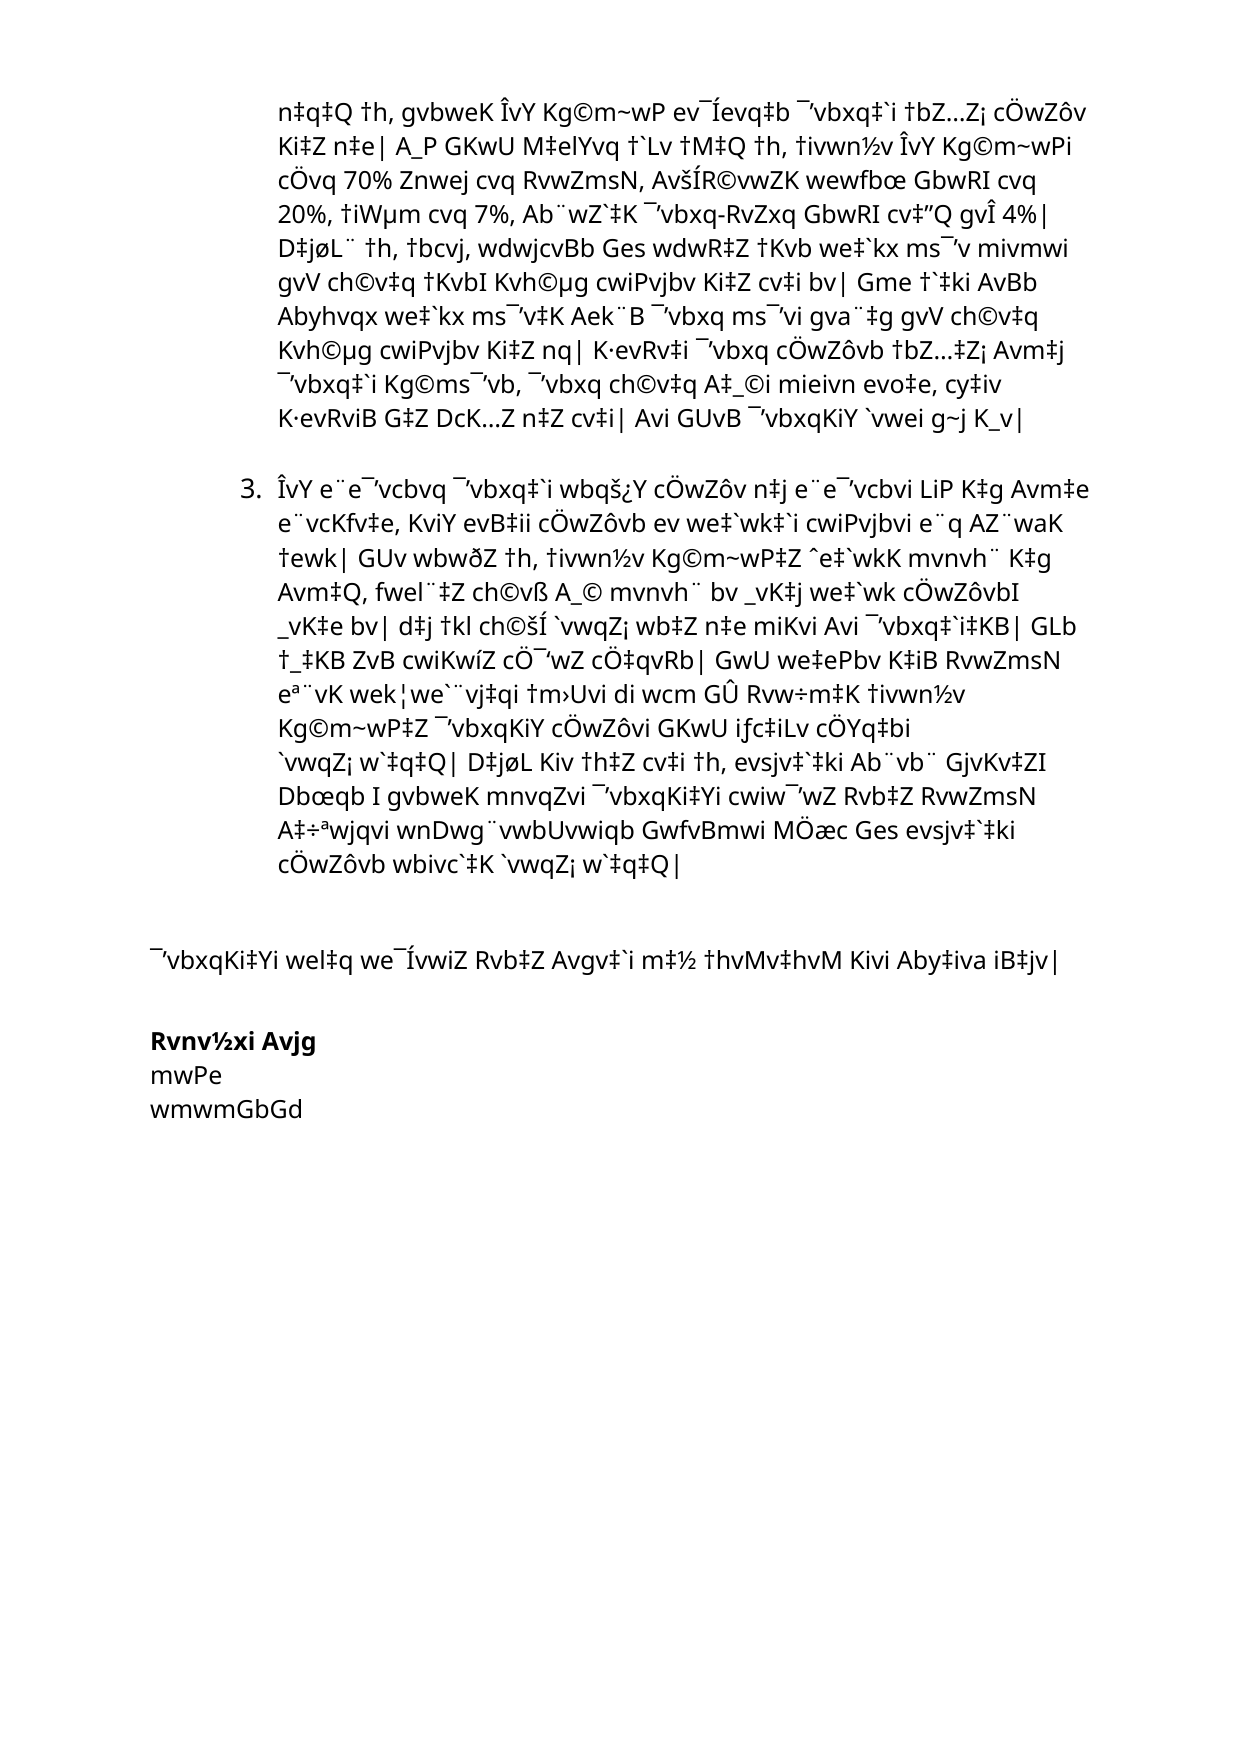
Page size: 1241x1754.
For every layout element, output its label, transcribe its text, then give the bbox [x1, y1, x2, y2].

text mwPe [150, 1057, 1090, 1091]
text ¯’vbxqKi‡Yi wel‡q we¯ÍvwiZ Rvb‡Z Avgv‡`i m‡½ †hvMv‡hvM Kivi Aby‡iva iB‡jv| [150, 943, 1090, 977]
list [240, 94, 1090, 435]
text wmwmGbGd [150, 1091, 1090, 1126]
text Rvnv½xi Avjg [150, 1023, 1090, 1057]
list ÎvY e¨e¯’vcbvq ¯’vbxq‡`i wbqš¿Y cÖwZôv n‡j e¨e¯’vcbvi LiP K‡g Avm‡e e¨vcKfv‡e, KviY evB‡ii cÖwZôvb ev we‡`wk‡`i cwiPvjbvi e¨q AZ¨waK †ewk| GUv wbwðZ †h, †ivwn½v Kg©m~wP‡Z ˆe‡`wkK mvnvh¨ K‡g Avm‡Q, fwel¨‡Z ch©vß A_© mvnvh¨ bv _vK‡j we‡`wk cÖwZôvbI _vK‡e bv| d‡j †kl ch©šÍ `vwqZ¡ wb‡Z n‡e miKvi Avi ¯’vbxq‡`i‡KB| GLb †_‡KB ZvB cwiKwíZ cÖ¯‘wZ cÖ‡qvRb| GwU we‡ePbv K‡iB RvwZmsN eª¨vK wek¦we`¨vj‡qi †m›Uvi di wcm GÛ Rvw÷m‡K †ivwn½v Kg©m~wP‡Z ¯’vbxqKiY cÖwZôvi GKwU iƒc‡iLv cÖYq‡bi `vwqZ¡ w`‡q‡Q| D‡jøL Kiv †h‡Z cv‡i †h, evsjv‡`‡ki Ab¨vb¨ GjvKv‡ZI Dbœqb I gvbweK mnvqZvi ¯’vbxqKi‡Yi cwiw¯’wZ Rvb‡Z RvwZmsN A‡÷ªwjqvi wnDwg¨vwbUvwiqb GwfvBmwi MÖæc Ges evsjv‡`‡ki cÖwZôvb wbivc`‡K `vwqZ¡ w`‡q‡Q| [240, 469, 1090, 881]
